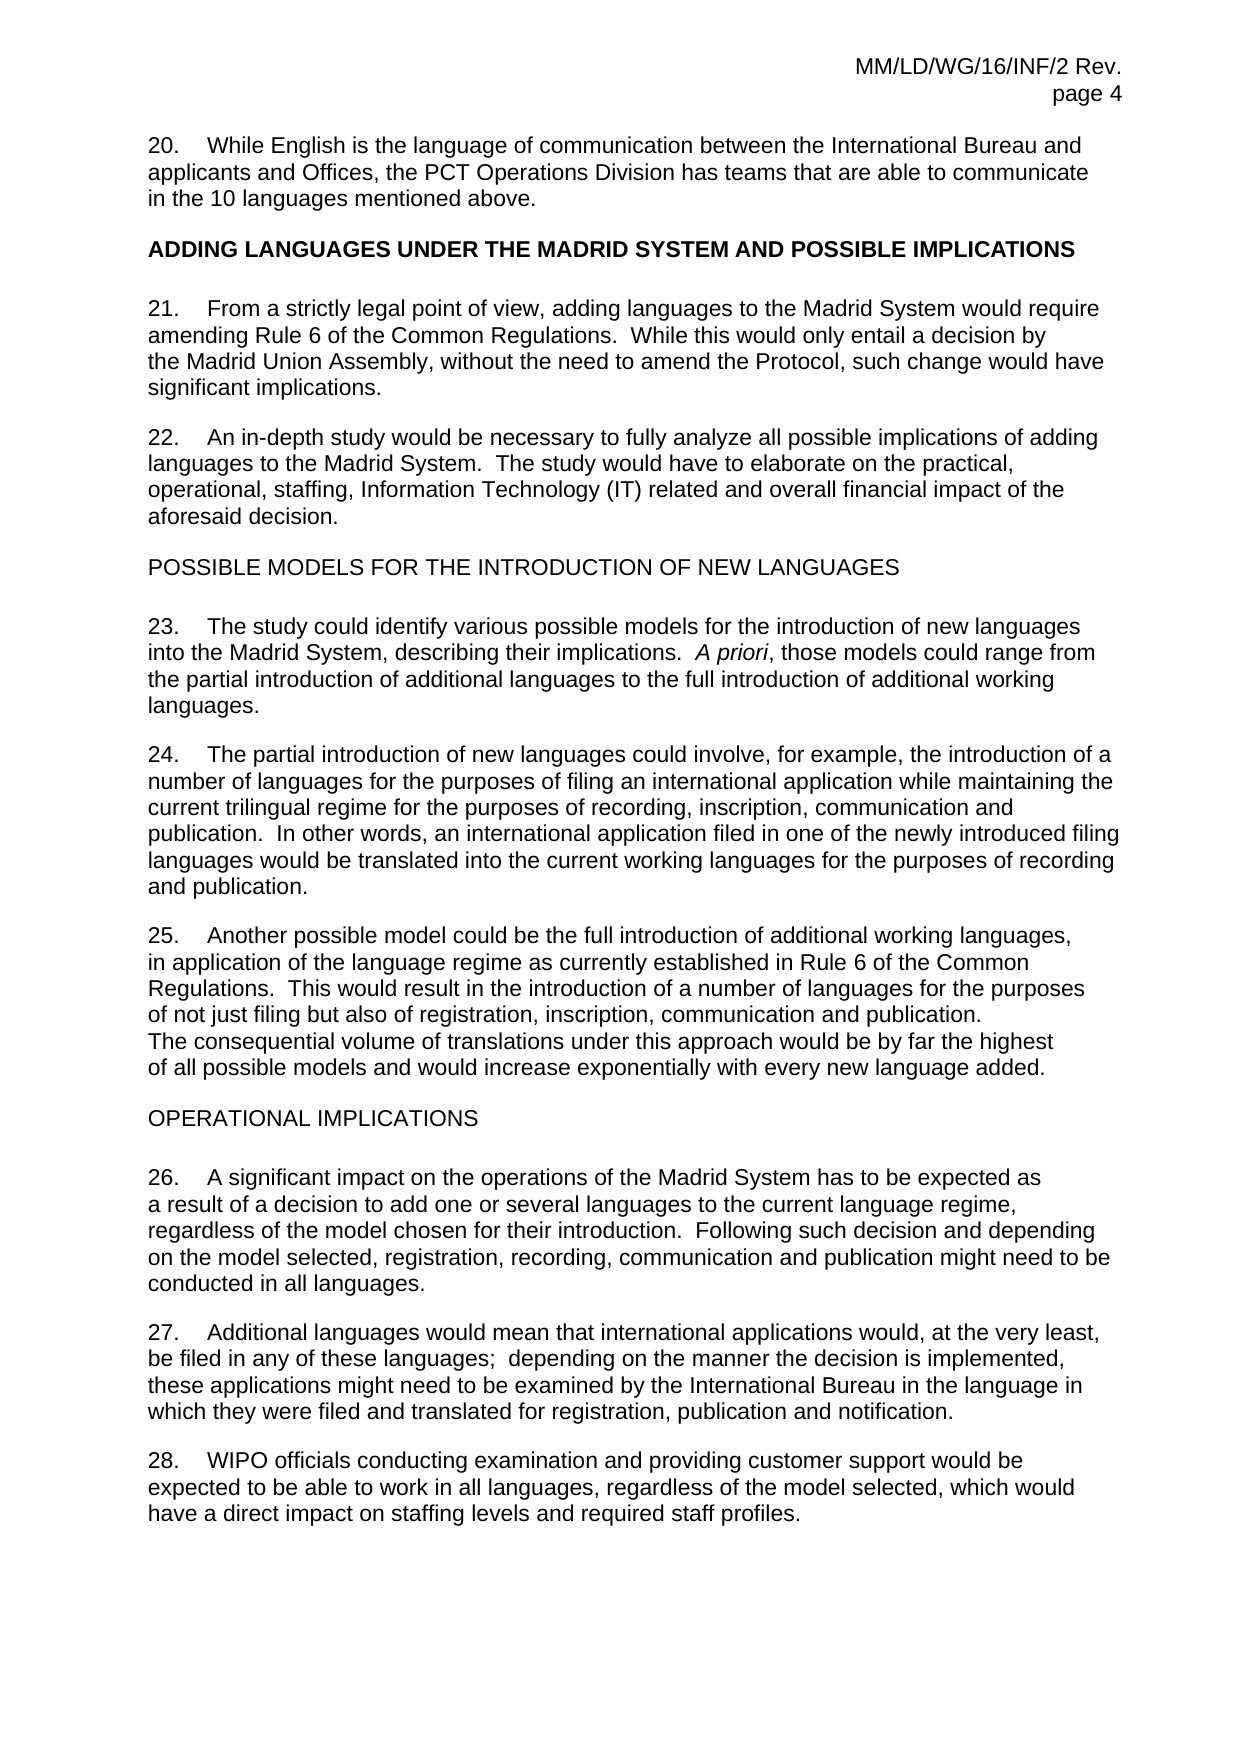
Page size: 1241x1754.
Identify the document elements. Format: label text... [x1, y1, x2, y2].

text From a strictly legal point of view, adding languages to the Madrid System would require amending Rule 6 of the Common Regulations. While this would only entail a decision by the Madrid Union Assembly, without the need to amend the Protocol, such change would have significant implications. [148, 295, 1122, 401]
text While English is the language of communication between the International Bureau and applicants and Offices, the PCT Operations Division has teams that are able to communicate in the 10 languages mentioned above. [148, 132, 1122, 211]
text Another possible model could be the full introduction of additional working languages, in application of the language regime as currently established in Rule 6 of the Common Regulations. This would result in the introduction of a number of languages for the purposes of not just filing but also of registration, inscription, communication and publication. The consequential volume of translations under this approach would be by far the highest of all possible models and would increase exponentially with every new language added. [148, 922, 1122, 1080]
text Additional languages would mean that international applications would, at the very least, be filed in any of these languages; depending on the manner the decision is implemented, these applications might need to be examined by the International Bureau in the language in which they were filed and translated for registration, publication and notification. [148, 1319, 1122, 1424]
text The study could identify various possible models for the introduction of new languages into the Madrid System, describing their implications. A priori, those models could range from the partial introduction of additional languages to the full introduction of additional working languages. [148, 613, 1122, 718]
subtitle possible models for the introduction of new languages [148, 554, 1122, 580]
subtitle Adding languages under the Madrid System and possible implications [148, 236, 1122, 263]
text An in-depth study would be necessary to fully analyze all possible implications of adding languages to the Madrid System. The study would have to elaborate on the practical, operational, staffing, Information Technology (IT) related and overall financial impact of the aforesaid decision. [148, 423, 1122, 529]
subtitle Operational implications [148, 1105, 1122, 1132]
text A significant impact on the operations of the Madrid System has to be expected as a result of a decision to add one or several languages to the current language regime, regardless of the model chosen for their introduction. Following such decision and depending on the model selected, registration, recording, communication and publication might need to be conducted in all languages. [148, 1164, 1122, 1296]
text WIPO officials conducting examination and providing customer support would be expected to be able to work in all languages, regardless of the model selected, which would have a direct impact on staffing levels and required staff profiles. [148, 1447, 1122, 1526]
text The partial introduction of new languages could involve, for example, the introduction of a number of languages for the purposes of filing an international application while maintaining the current trilingual regime for the purposes of recording, inscription, communication and publication. In other words, an international application filed in one of the newly introduced filing languages would be translated into the current working languages for the purposes of recording and publication. [148, 741, 1122, 899]
